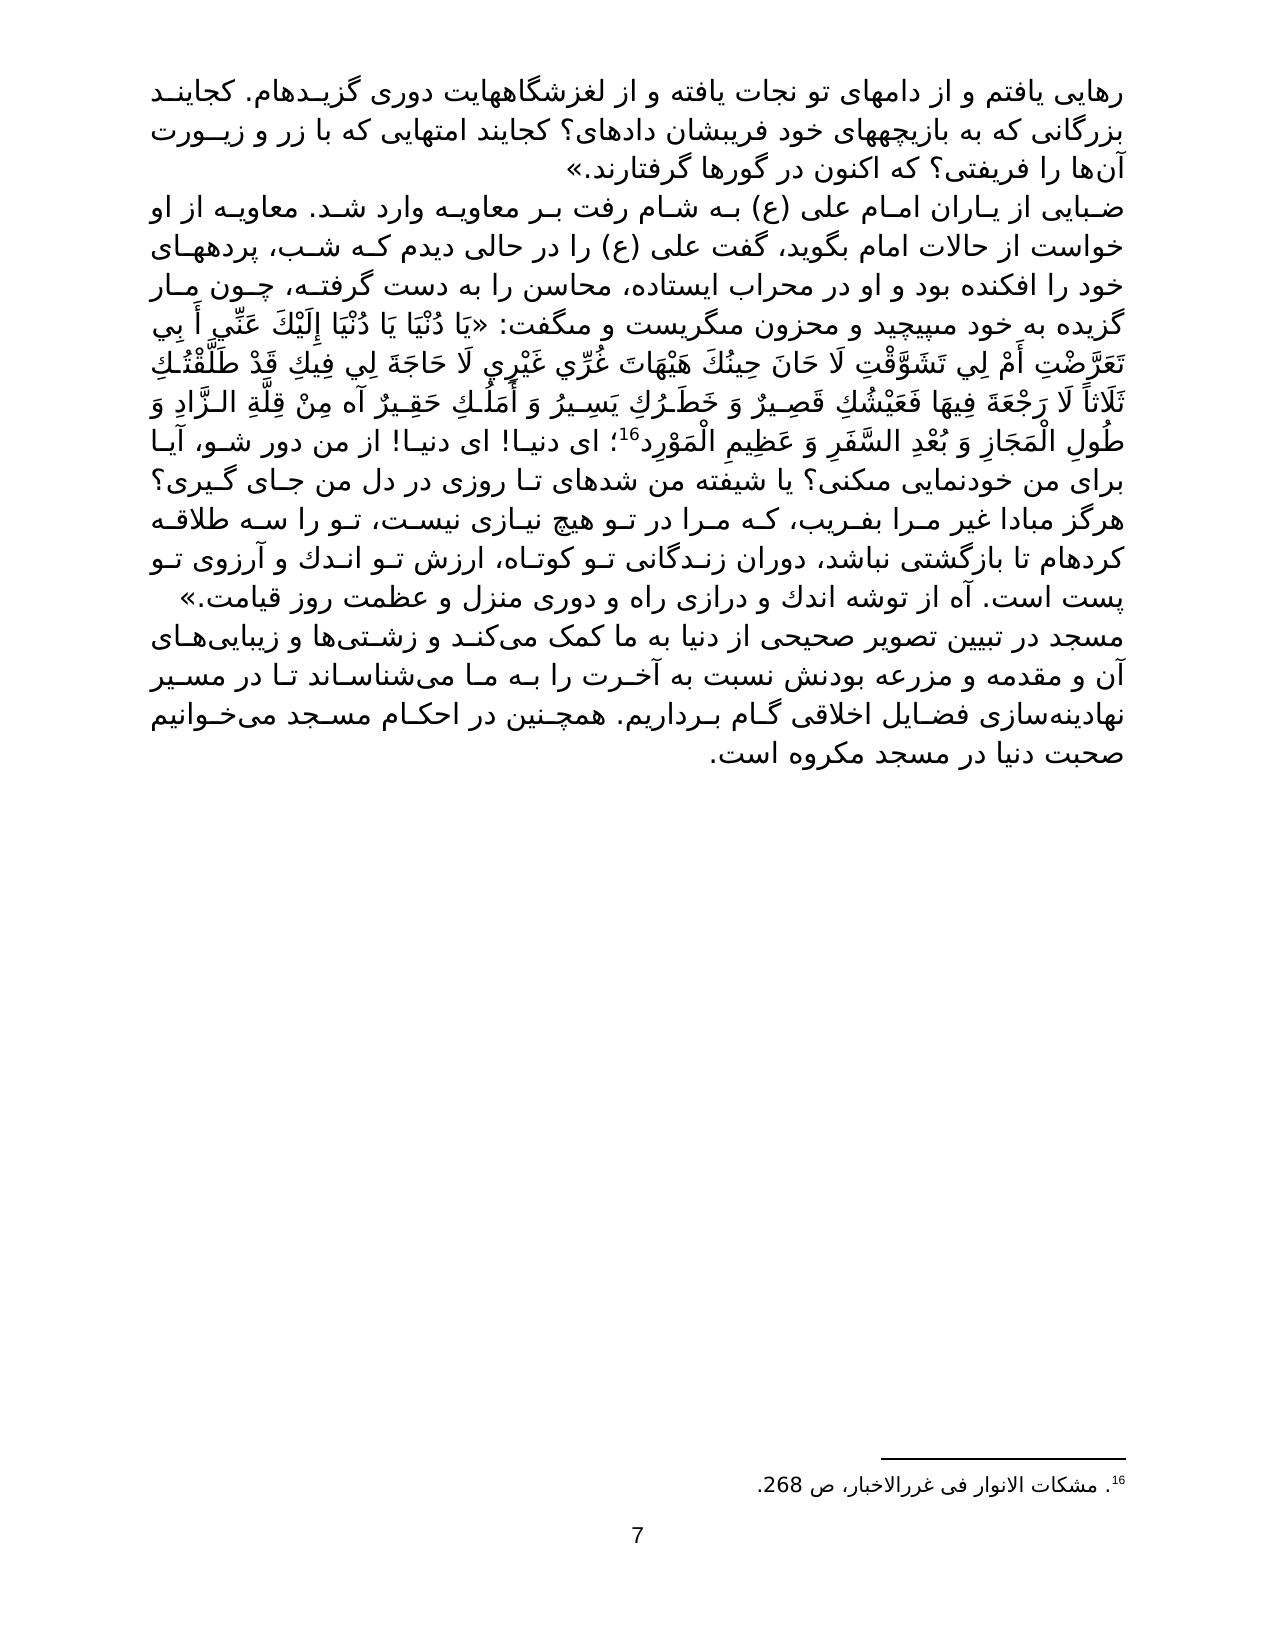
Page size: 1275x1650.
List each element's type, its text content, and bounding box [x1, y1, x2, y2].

text ضبايى از ياران امام علی (ع) به شام رفت بر معاويه وارد شد. معاويه از او خواست از حالات امام بگويد، گفت على (ع) را در حالى ديدم كه شب، پرده‏هاى خود را افكنده بود و او در محراب ايستاده، محاسن را به دست گرفته، چون مار گزيده به خود مى‏پيچيد و محزون مى‏گريست و مى‏گفت: «يَا دُنْيَا يَا دُنْيَا إِلَيْكَ عَنِّي أَ بِي تَعَرَّضْتِ أَمْ لِي تَشَوَّقْتِ لَا حَانَ حِينُكَ هَيْهَاتَ غُرِّي غَيْرِي لَا حَاجَةَ لِي فِيكِ قَدْ طَلَّقْتُكِ‏ ثَلَاثاً لَا رَجْعَةَ فِيهَا فَعَيْشُكِ قَصِيرٌ وَ خَطَرُكِ يَسِيرُ وَ أَمَلُكِ حَقِيرٌ آه مِنْ قِلَّةِ الزَّادِ وَ طُولِ الْمَجَازِ وَ بُعْدِ السَّفَرِ وَ عَظِيمِ الْمَوْرِد؛ اى دنيا! اى دنيا! از من دور شو، آيا براى من خودنمايى مى‏كنى؟ يا شيفته من شده‏اى تا روزى در دل من جاى گيرى؟ هرگز مبادا غير مرا بفريب، كه مرا در تو هيچ نيازى نيست، تو را سه طلاقه كرده‏ام تا بازگشتی نباشد، دوران زندگانى تو كوتاه، ارزش تو اندك و آرزوى تو پست است. آه از توشه اندك و درازى راه و دورى منزل و عظمت روز قيامت‏.» [150, 191, 1125, 614]
text مسجد در تبیین تصویر صحیحی از دنیا به ما کمک می‌کند و زشتی‌ها و زیبایی‌های آن و مقدمه و مزرعه بودنش نسبت به آخرت را به ما می‌شناساند تا در مسیر نهادینه‌سازی فضایل اخلاقی گام برداریم. همچنین در احکام مسجد می‌خوانیم صحبت دنیا در مسجد مکروه است. [150, 619, 1125, 770]
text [150, 74, 1125, 186]
